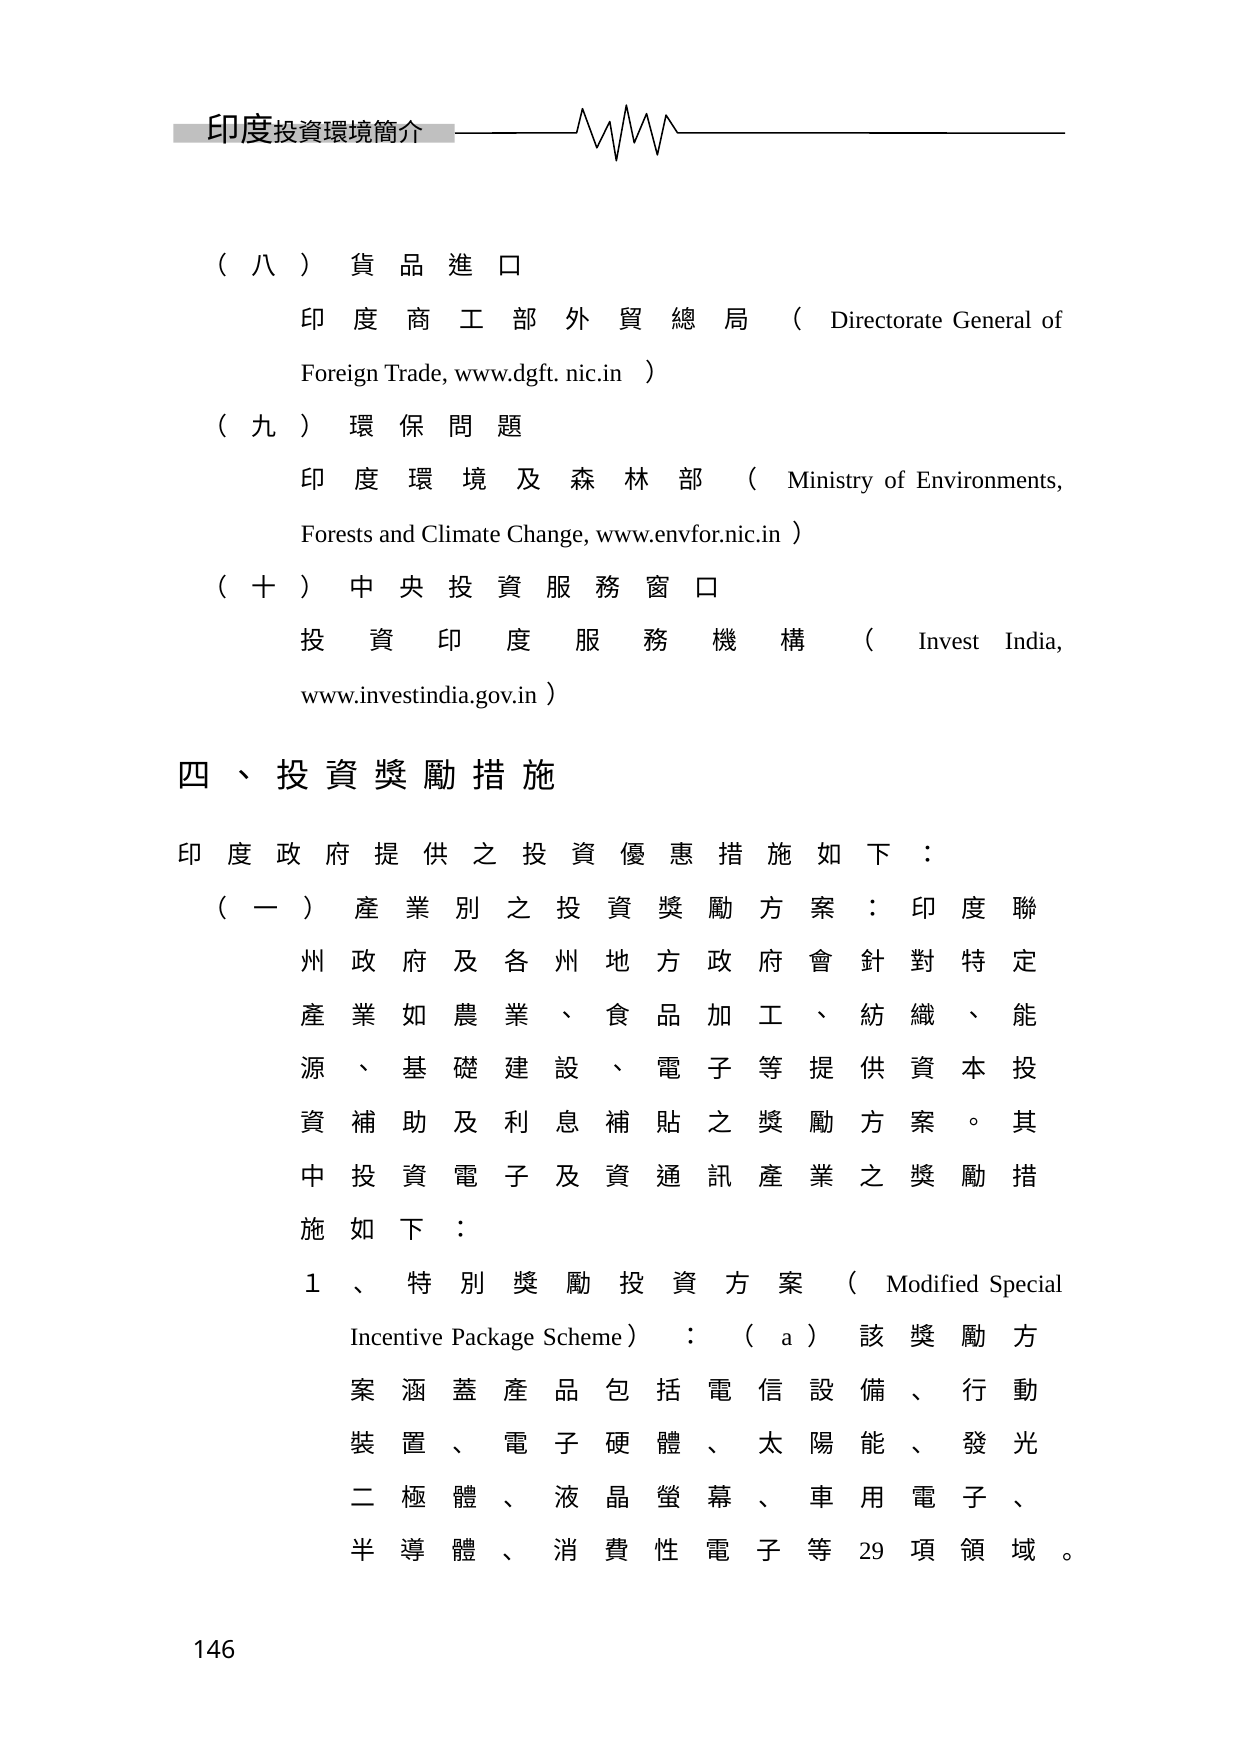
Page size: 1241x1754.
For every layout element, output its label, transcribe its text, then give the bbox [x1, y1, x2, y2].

text （十）中央投資服務窗口 [202, 558, 1063, 612]
text （九）環保問題 [202, 398, 1063, 451]
text 印度環境及森林部（Ministry of Environments, Forests and Climate Change, www.envfor.nic.in） [276, 451, 1063, 558]
text 四、投資獎勵措施 [178, 746, 1063, 799]
text 印度政府提供之投資優惠措施如下： [178, 826, 1063, 880]
text 印度商工部外貿總局（Directorate General of Foreign Trade, www.dgft. nic.in） [276, 291, 1063, 398]
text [276, 1254, 1063, 1576]
text 投資印度服務機構（Invest India, www.investindia.gov.in） [276, 612, 1063, 719]
text （八）貨品進口 [202, 237, 1063, 291]
text （一）產業別之投資獎勵方案：印度聯州政府及各州地方政府會針對特定產業如農業、食品加工、紡織、能源、基礎建設、電子等提供資本投資補助及利息補貼之獎勵方案。其中投資電子及資通訊產業之獎勵措施如下： [202, 880, 1063, 1254]
